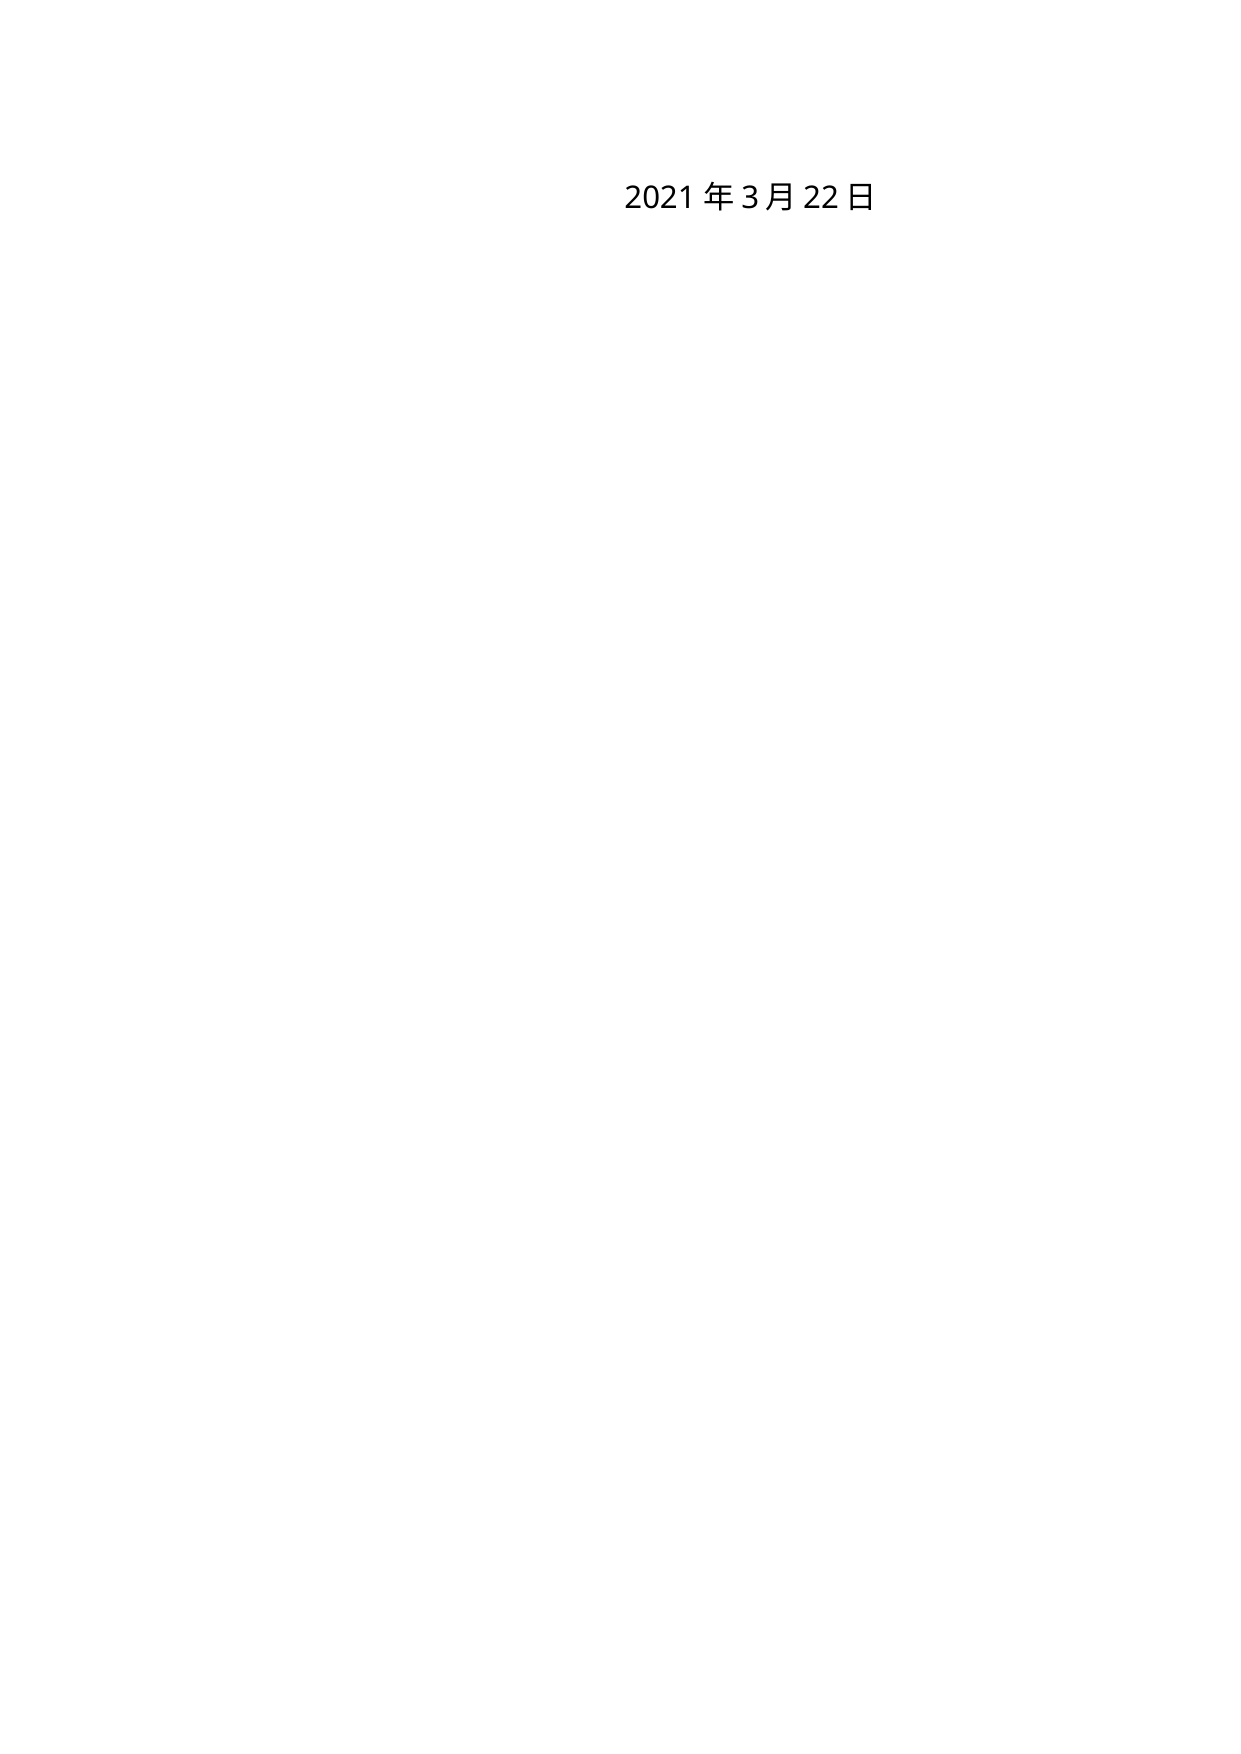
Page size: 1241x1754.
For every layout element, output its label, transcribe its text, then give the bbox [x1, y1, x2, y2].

text 2021 年3月22日 [187, 162, 1053, 227]
